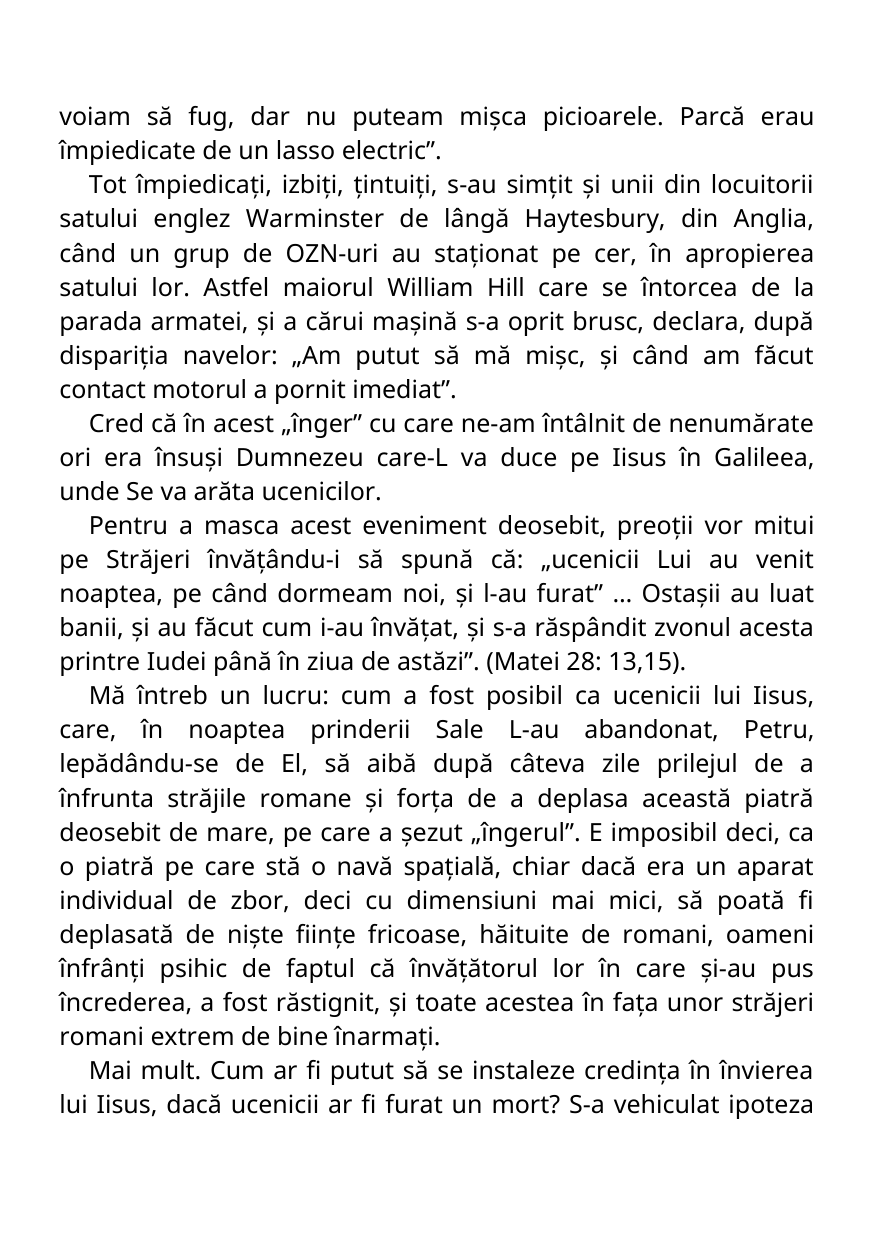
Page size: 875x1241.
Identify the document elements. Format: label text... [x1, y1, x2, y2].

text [59, 99, 815, 167]
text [59, 1053, 815, 1121]
text Tot împiedicaţi, izbiţi, ţintuiţi, s-au simţit şi unii din locuitorii satului englez Warminster de lângă Haytesbury, din Anglia, când un grup de OZN-uri au staţionat pe cer, în apropierea satului lor. Astfel maiorul William Hill care se întorcea de la parada armatei, şi a cărui maşină s-a oprit brusc, declara, după dispariţia navelor: „Am putut să mă mişc, şi când am făcut contact motorul a pornit imediat”. [59, 167, 815, 406]
text Pentru a masca acest eveniment deosebit, preoţii vor mitui pe Străjeri învăţându-i să spună că: „ucenicii Lui au venit noaptea, pe când dormeam noi, şi l-au furat” … Ostaşii au luat banii, şi au făcut cum i-au învăţat, şi s-a răspândit zvonul acesta printre Iudei până în ziua de astăzi”. (Matei 28: 13,15). [59, 508, 815, 678]
text Cred că în acest „înger” cu care ne-am întâlnit de nenumărate ori era însuşi Dumnezeu care-L va duce pe Iisus în Galileea, unde Se va arăta ucenicilor. [59, 406, 815, 508]
text Mă întreb un lucru: cum a fost posibil ca ucenicii lui Iisus, care, în noaptea prinderii Sale L-au abandonat, Petru, lepădându-se de El, să aibă după câteva zile prilejul de a înfrunta străjile romane şi forţa de a deplasa această piatră deosebit de mare, pe care a şezut „îngerul”. E imposibil deci, ca o piatră pe care stă o navă spaţială, chiar dacă era un aparat individual de zbor, deci cu dimensiuni mai mici, să poată fi deplasată de nişte fiinţe fricoase, hăituite de romani, oameni înfrânţi psihic de faptul că învăţătorul lor în care şi-au pus încrederea, a fost răstignit, şi toate acestea în faţa unor străjeri romani extrem de bine înarmaţi. [59, 678, 815, 1053]
